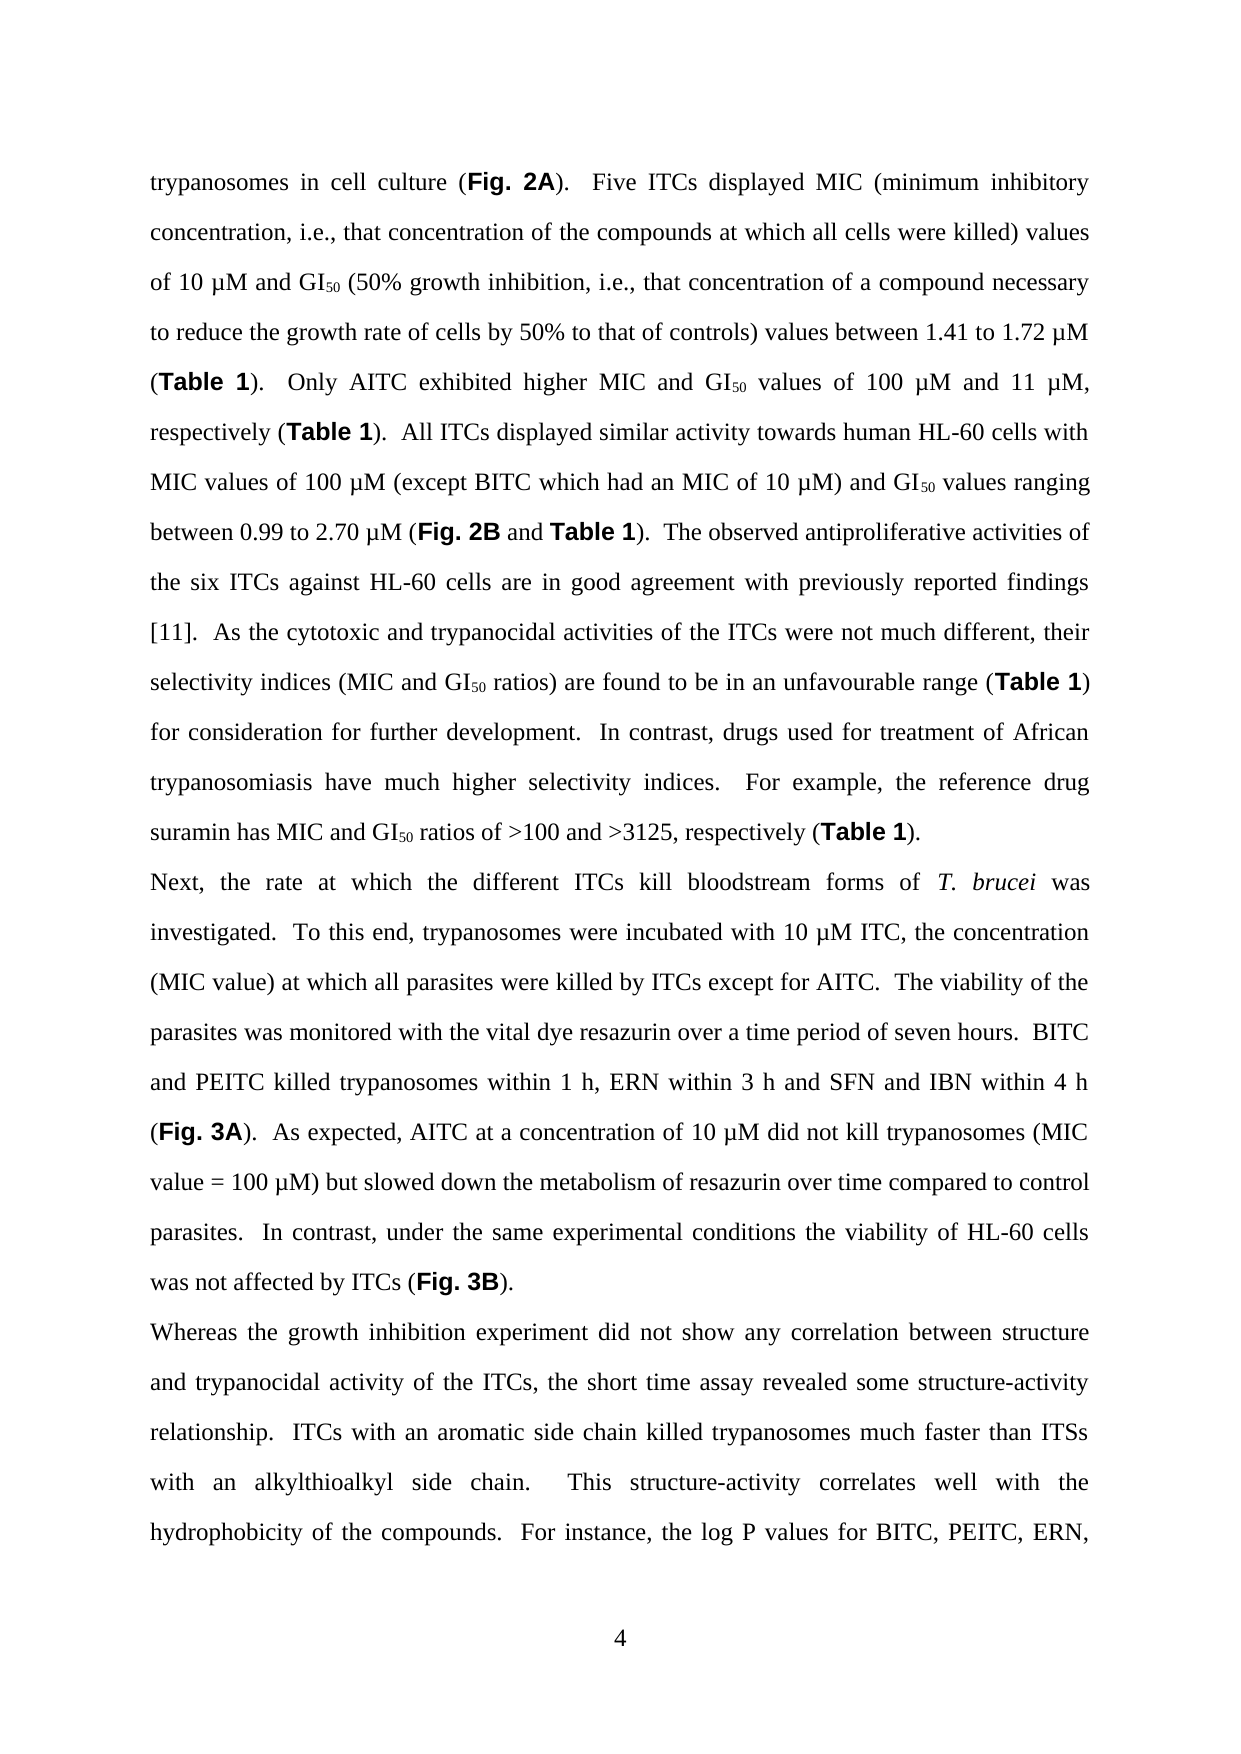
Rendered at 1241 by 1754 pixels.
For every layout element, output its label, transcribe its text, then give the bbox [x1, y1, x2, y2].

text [150, 150, 1090, 850]
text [150, 1300, 1090, 1550]
text Next, the rate at which the different ITCs kill bloodstream forms of T. brucei was investigated. To this end, trypanosomes were incubated with 10 µM ITC, the concentration (MIC value) at which all parasites were killed by ITCs except for AITC. The viability of the parasites was monitored with the vital dye resazurin over a time period of seven hours. BITC and PEITC killed trypanosomes within 1 h, ERN within 3 h and SFN and IBN within 4 h (Fig. 3A). As expected, AITC at a concentration of 10 µM did not kill trypanosomes (MIC value = 100 µM) but slowed down the metabolism of resazurin over time compared to control parasites. In contrast, under the same experimental conditions the viability of HL-60 cells was not affected by ITCs (Fig. 3B). [150, 850, 1090, 1300]
